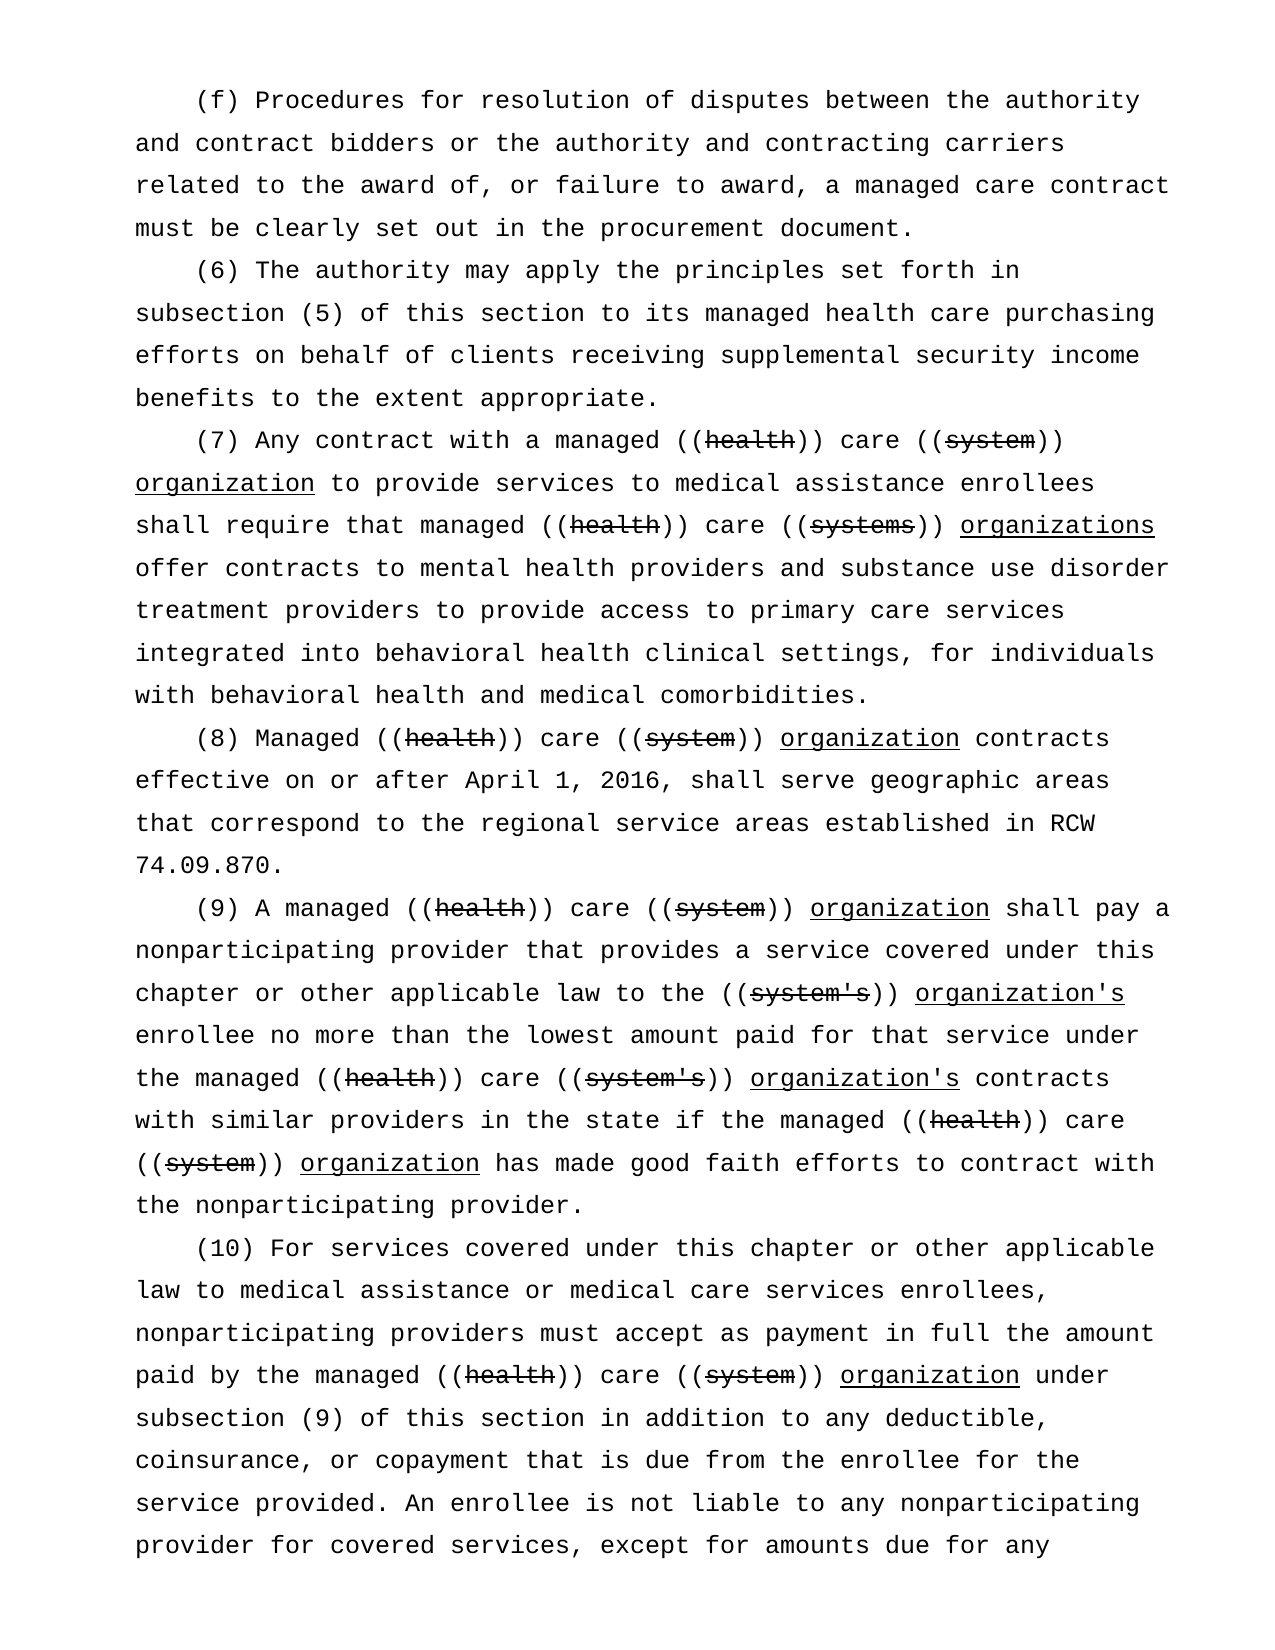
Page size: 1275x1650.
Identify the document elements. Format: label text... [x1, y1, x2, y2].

text (6) The authority may apply the principles set forth in subsection (5) of this section to its managed health care purchasing efforts on behalf of clients receiving supplemental security income benefits to the extent appropriate. [135, 245, 1170, 415]
text (7) Any contract with a managed ((health)) care ((system)) organization to provide services to medical assistance enrollees shall require that managed ((health)) care ((systems)) organizations offer contracts to mental health providers and substance use disorder treatment providers to provide access to primary care services integrated into behavioral health clinical settings, for individuals with behavioral health and medical comorbidities. [135, 415, 1170, 712]
text (f) Procedures for resolution of disputes between the authority and contract bidders or the authority and contracting carriers related to the award of, or failure to award, a managed care contract must be clearly set out in the procurement document. [135, 75, 1170, 245]
text (9) A managed ((health)) care ((system)) organization shall pay a nonparticipating provider that provides a service covered under this chapter or other applicable law to the ((system's)) organization's enrollee no more than the lowest amount paid for that service under the managed ((health)) care ((system's)) organization's contracts with similar providers in the state if the managed ((health)) care ((system)) organization has made good faith efforts to contract with the nonparticipating provider. [135, 882, 1170, 1222]
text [135, 1222, 1170, 1562]
text (8) Managed ((health)) care ((system)) organization contracts effective on or after April 1, 2016, shall serve geographic areas that correspond to the regional service areas established in RCW 74.09.870. [135, 712, 1170, 882]
